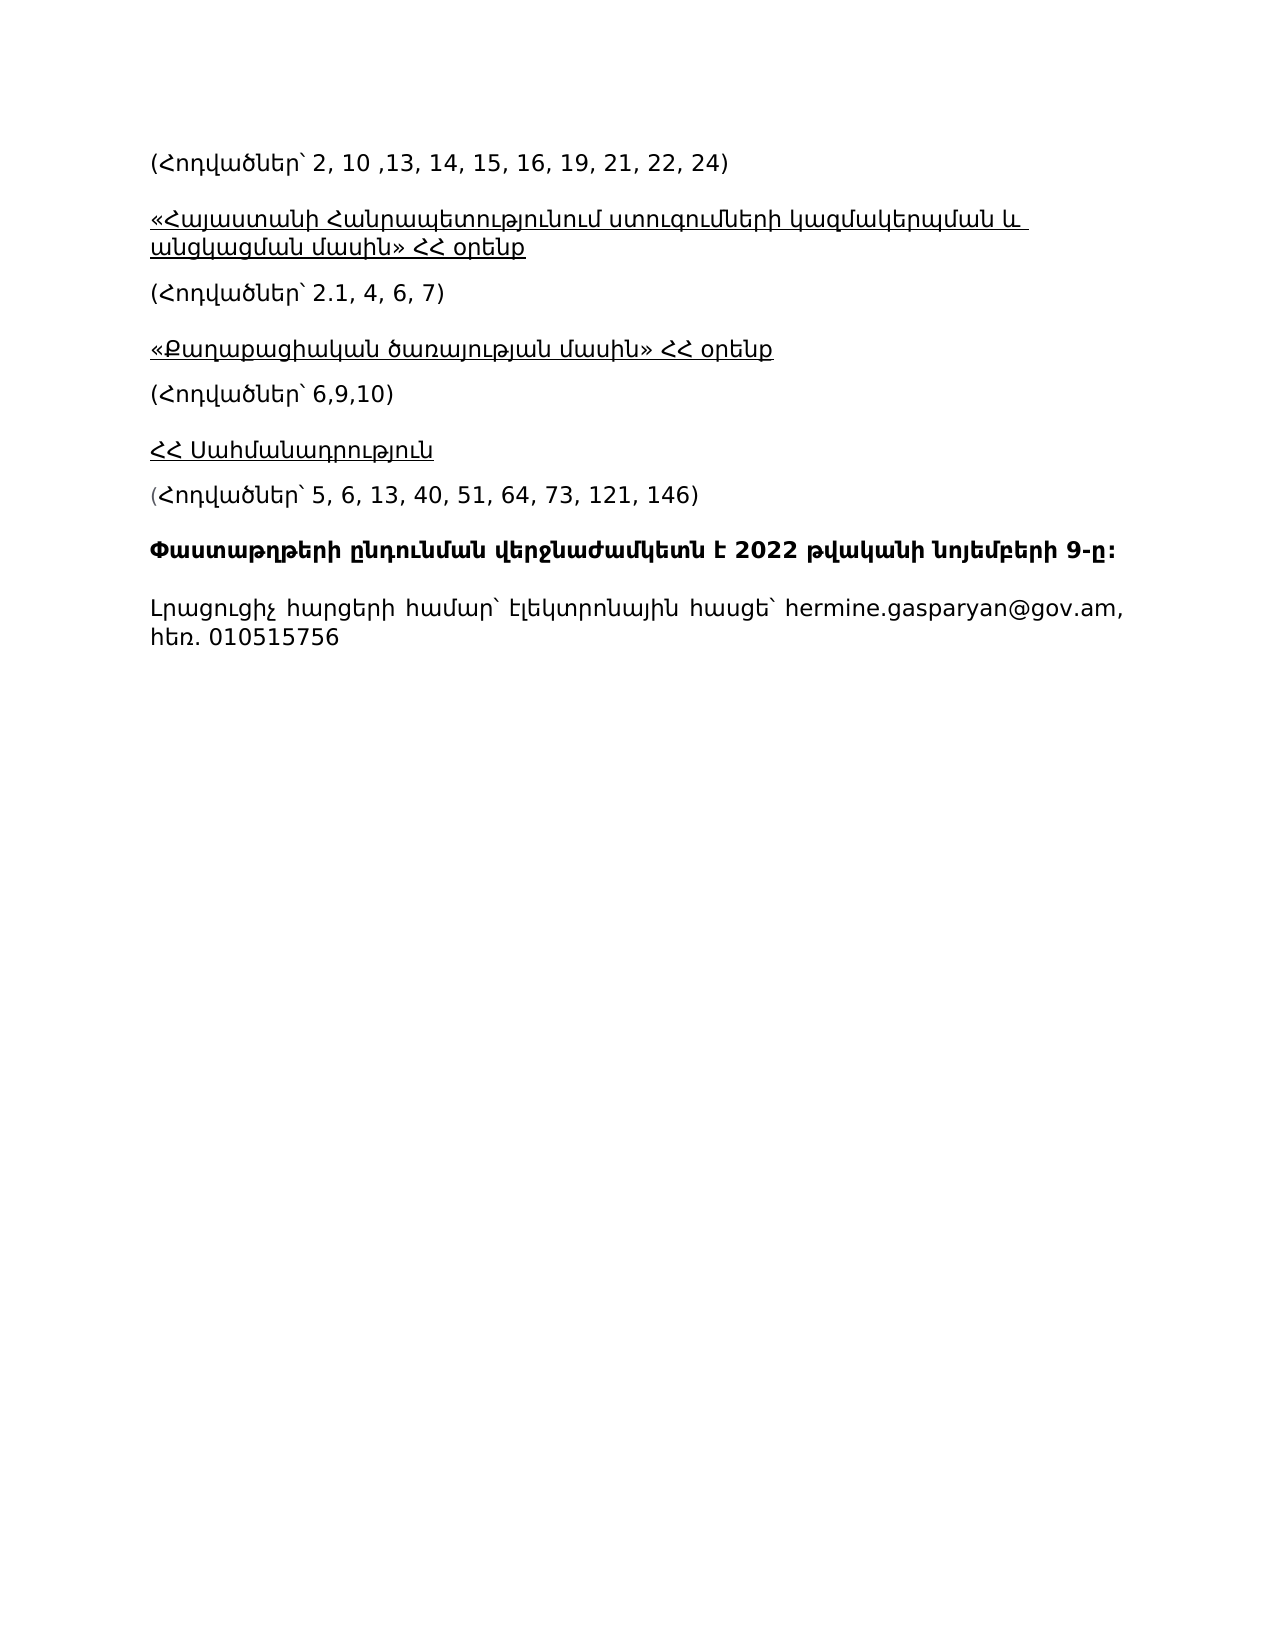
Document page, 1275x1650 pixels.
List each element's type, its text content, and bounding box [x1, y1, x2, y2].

text Լրացուցիչ հարցերի համար՝ էլեկտրոնային հասցե՝ hermine.gasparyan@gov.am, հեռ. 010515756 [150, 595, 1125, 650]
text (Հոդվածներ՝ 5, 6, 13, 40, 51, 64, 73, 121, 146) [150, 482, 1125, 509]
list (Հոդվածներ՝ 2, 10 ,13, 14, 15, 16, 19, 21, 22, 24) [150, 150, 1125, 177]
list (Հոդվածներ՝ 6,9,10) [150, 381, 1125, 408]
list (Հոդվածներ՝ 2.1, 4, 6, 7) [150, 280, 1125, 307]
text ՀՀ Սահմանադրություն [150, 437, 1125, 464]
text «Հայաստանի Հանրապետությունում ստուգումների կազմակերպման և անցկացման մասին» ՀՀ օրենք [150, 206, 1125, 261]
text Փաստաթղթերի ընդունման վերջնաժամկետն է 2022 թվականի նոյեմբերի 9-ը: [150, 537, 1125, 564]
text «Քաղաքացիական ծառայության մասին» ՀՀ օրենք [150, 336, 1125, 362]
